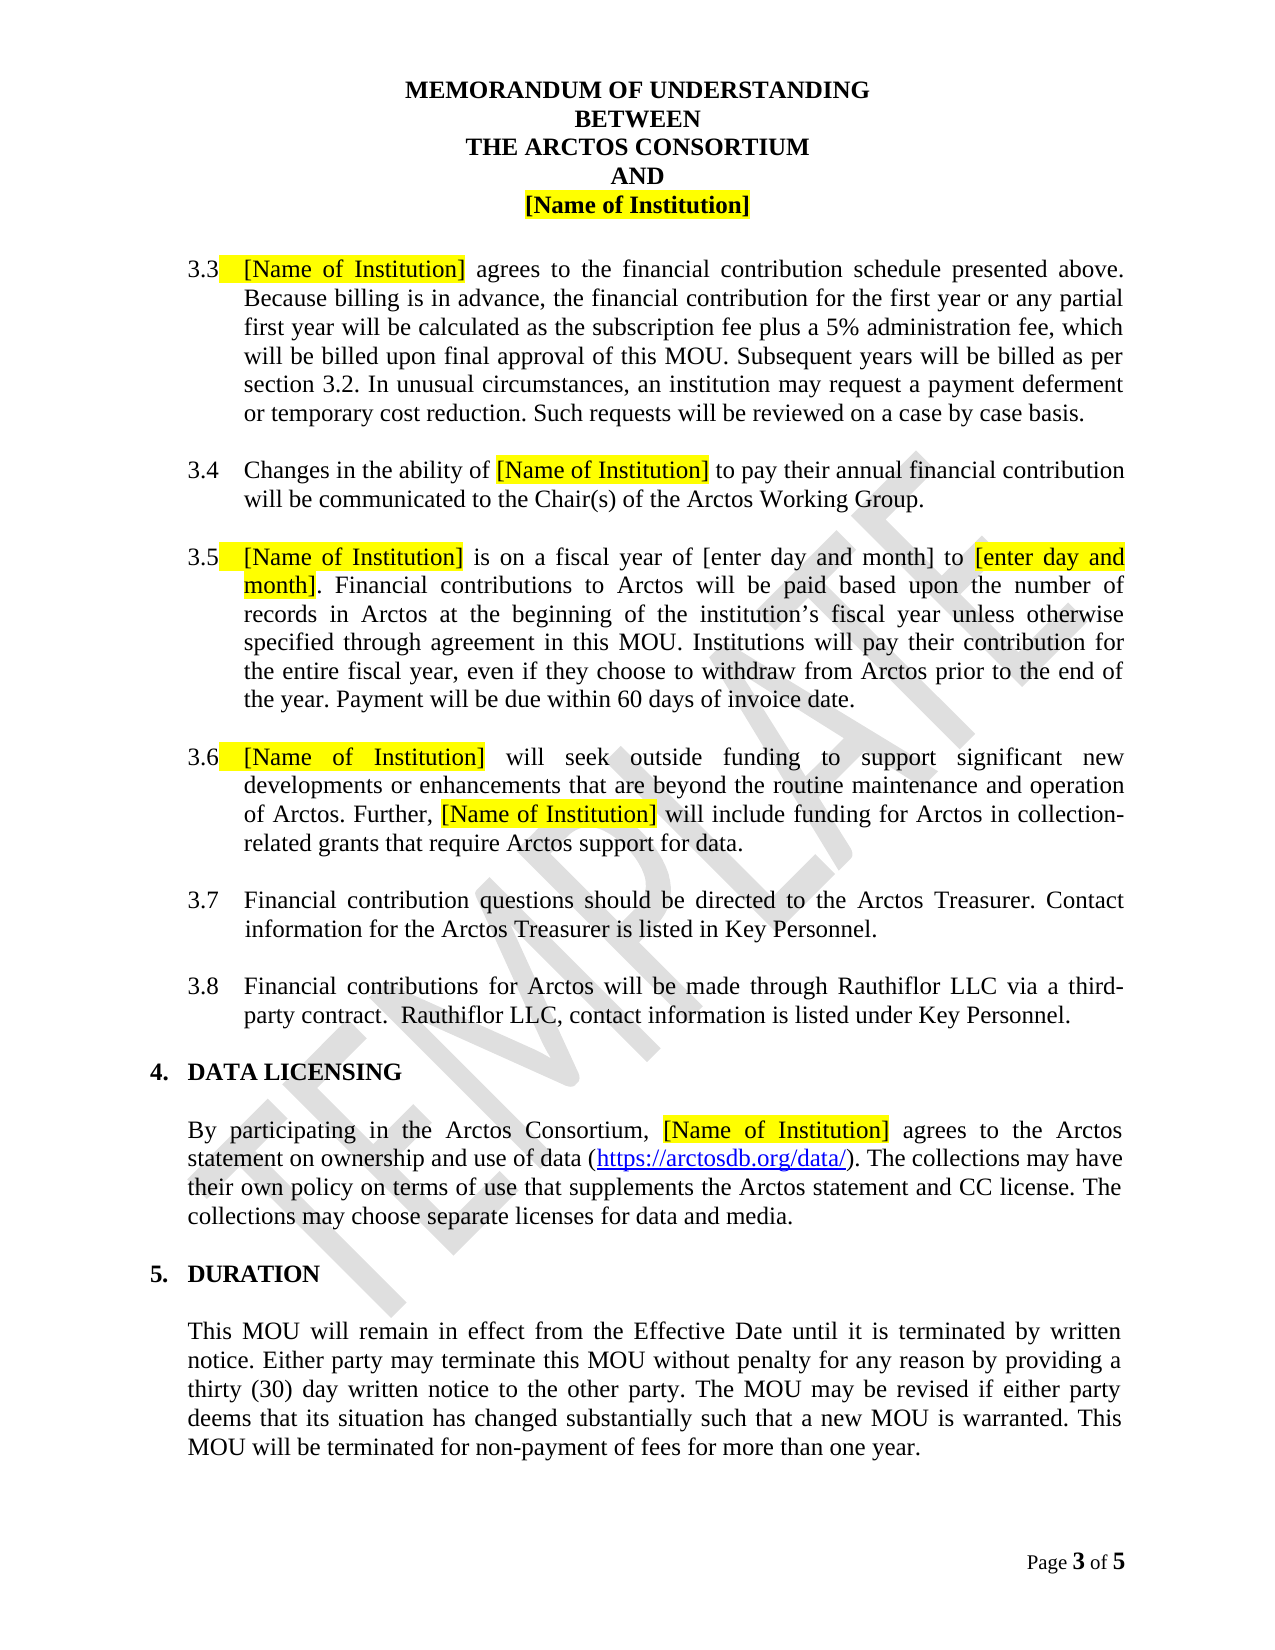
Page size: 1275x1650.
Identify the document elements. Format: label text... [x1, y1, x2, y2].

text By participating in the Arctos Consortium, [Name of Institution] agrees to the Arctos statement on ownership and use of data (https://arctosdb.org/data/). The collections may have their own policy on terms of use that supplements the Arctos statement and CC license. The collections may choose separate licenses for data and media. [187, 1115, 1123, 1230]
list Financial contributions for Arctos will be made through Rauthiflor LLC via a third-party contract. Rauthiflor LLC, contact information is listed under Key Personnel. [187, 972, 1125, 1029]
list DURATION [150, 1259, 1125, 1288]
list Changes in the ability of [Name of Institution] to pay their annual financial contribution will be communicated to the Chair(s) of the Arctos Working Group. [187, 456, 1125, 513]
list [Name of Institution] will seek outside funding to support significant new developments or enhancements that are beyond the routine maintenance and operation of Arctos. Further, [Name of Institution] will include funding for Arctos in collection-related grants that require Arctos support for data. [187, 742, 1125, 857]
list DATA LICENSING [150, 1058, 1125, 1086]
list [Name of Institution] is on a fiscal year of [enter day and month] to [enter day and month]. Financial contributions to Arctos will be paid based upon the number of records in Arctos at the beginning of the institution’s fiscal year unless otherwise specified through agreement in this MOU. Institutions will pay their contribution for the entire fiscal year, even if they choose to withdraw from Arctos prior to the end of the year. Payment will be due within 60 days of invoice date. [187, 542, 1125, 713]
list Financial contribution questions should be directed to the Arctos Treasurer. Contact information for the Arctos Treasurer is listed in Key Personnel. [187, 886, 1125, 943]
text This MOU will remain in effect from the Effective Date until it is terminated by written notice. Either party may terminate this MOU without penalty for any reason by providing a thirty (30) day written notice to the other party. The MOU may be revised if either party deems that its situation has changed substantially such that a new MOU is warranted. This MOU will be terminated for non-payment of fees for more than one year. [187, 1316, 1123, 1461]
list [Name of Institution] agrees to the financial contribution schedule presented above. Because billing is in advance, the financial contribution for the first year or any partial first year will be calculated as the subscription fee plus a 5% administration fee, which will be billed upon final approval of this MOU. Subsequent years will be billed as per section 3.2. In unusual circumstances, an institution may request a payment deferment or temporary cost reduction. Such requests will be reviewed on a case by case basis. [187, 255, 1125, 427]
